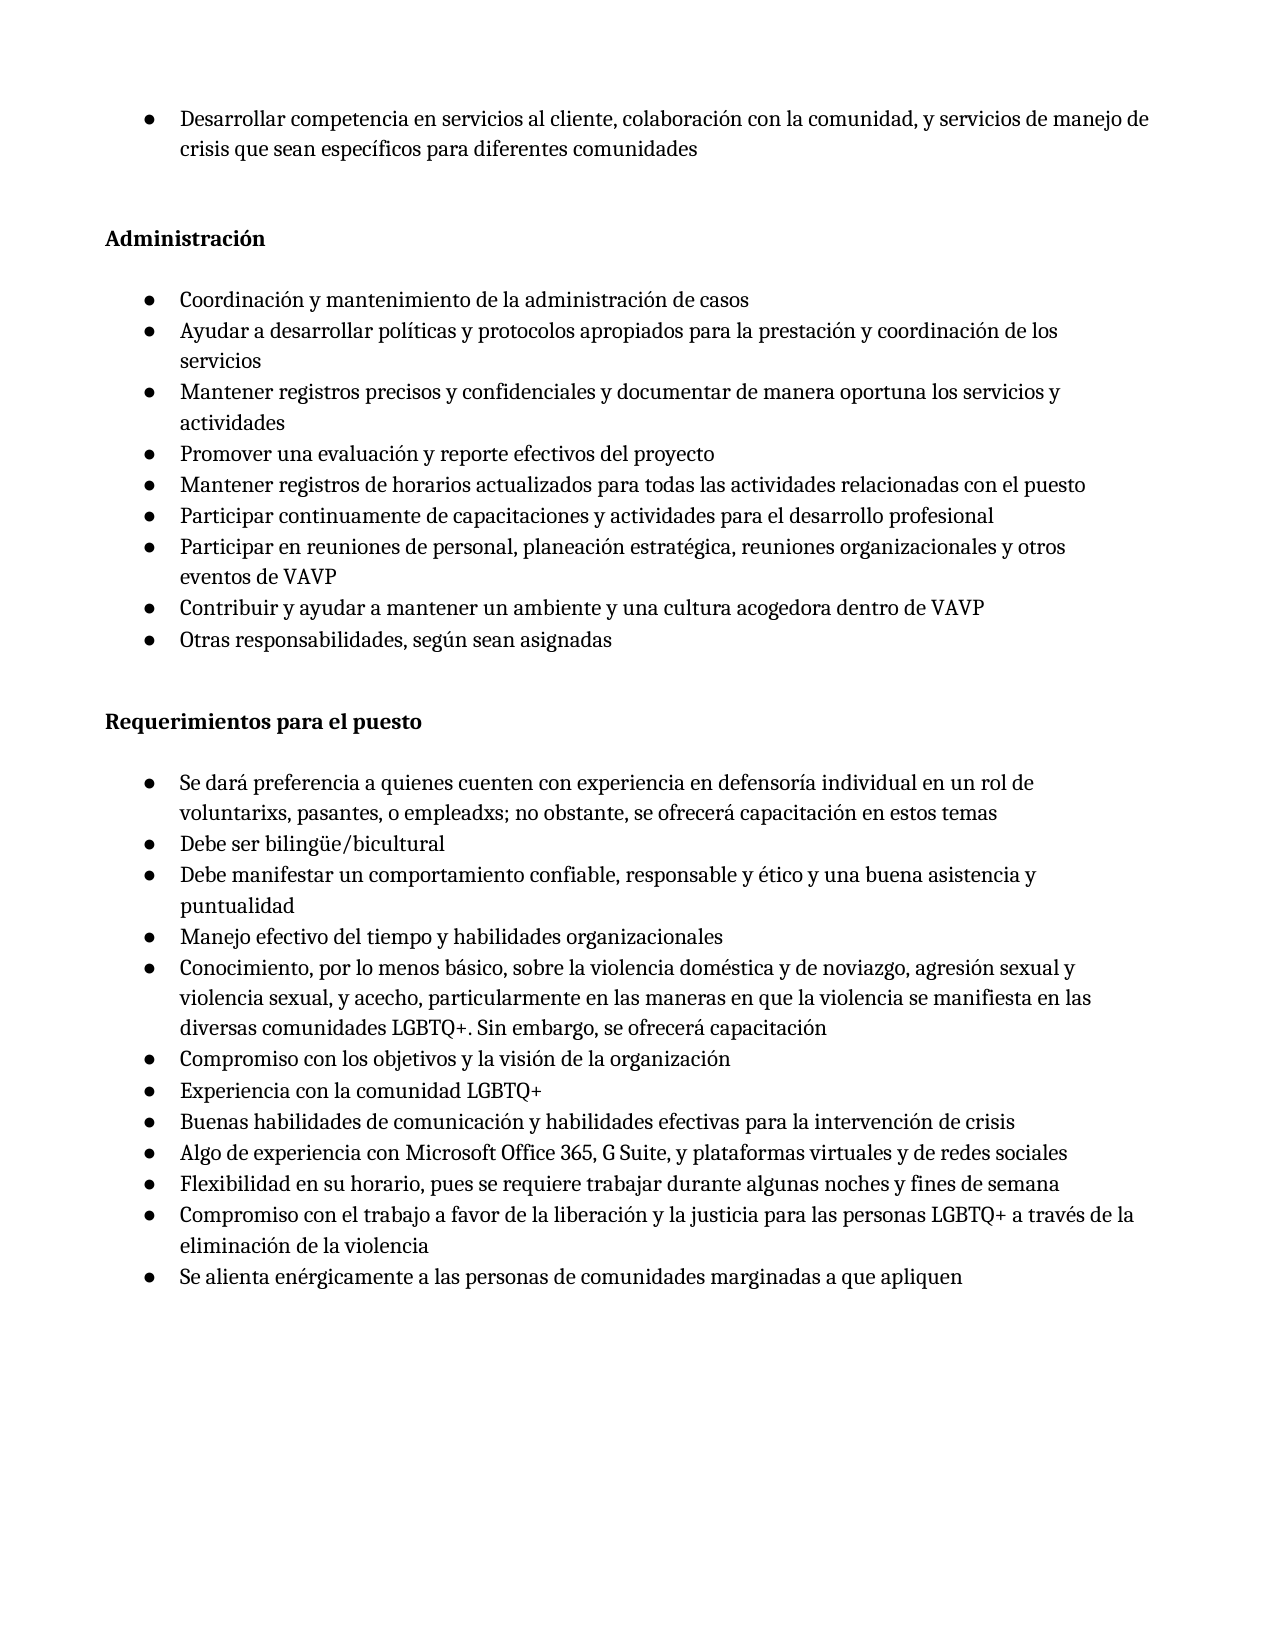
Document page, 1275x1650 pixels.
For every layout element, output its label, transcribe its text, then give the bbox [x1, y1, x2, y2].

list Algo de experiencia con Microsoft Office 365, G Suite, y plataformas virtuales y de redes sociales [142, 1139, 1179, 1166]
list Mantener registros de horarios actualizados para todas las actividades relacionadas con el puesto [142, 471, 1179, 498]
list Conocimiento, por lo menos básico, sobre la violencia doméstica y de noviazgo, agresión sexual y violencia sexual, y acecho, particularmente en las maneras en que la violencia se manifiesta en las diversas comunidades LGBTQ+. Sin embargo, se ofrecerá capacitación [142, 954, 1128, 1042]
list Participar continuamente de capacitaciones y actividades para el desarrollo profesional [142, 502, 1179, 529]
list Contribuir y ayudar a mantener un ambiente y una cultura acogedora dentro de VAVP [142, 594, 1179, 622]
list Experiencia con la comunidad LGBTQ+ [142, 1077, 1179, 1104]
list Participar en reuniones de personal, planeación estratégica, reuniones organizacionales y otros eventos de VAVP [142, 533, 1107, 591]
list Compromiso con los objetivos y la visión de la organización [142, 1045, 1179, 1073]
list Desarrollar competencia en servicios al cliente, colaboración con la comunidad, y servicios de manejo de crisis que sean específicos para diferentes comunidades [142, 105, 1167, 162]
list Promover una evaluación y reporte efectivos del proyecto [142, 439, 1179, 467]
list Flexibilidad en su horario, pues se requiere trabajar durante algunas noches y fines de semana [142, 1170, 1179, 1197]
list Buenas habilidades de comunicación y habilidades efectivas para la intervención de crisis [142, 1108, 1179, 1135]
list Se dará preferencia a quienes cuenten con experiencia en defensoría individual en un rol de voluntarixs, pasantes, o empleadxs; no obstante, se ofrecerá capacitación en estos temas [142, 769, 1070, 826]
list Otras responsabilidades, según sean asignadas [142, 626, 1179, 653]
list Manejo efectivo del tiempo y habilidades organizacionales [142, 923, 1179, 950]
list Debe ser bilingüe/bicultural [142, 830, 1179, 857]
list Coordinación y mantenimiento de la administración de casos [142, 286, 1179, 313]
list Se alienta enérgicamente a las personas de comunidades marginadas a que apliquen [142, 1263, 1179, 1290]
list Mantener registros precisos y confidenciales y documentar de manera oportuna los servicios y actividades [142, 378, 1101, 436]
list Compromiso con el trabajo a favor de la liberación y la justicia para las personas LGBTQ+ a través de la eliminación de la violencia [142, 1201, 1155, 1259]
subtitle Administración [105, 226, 1179, 252]
list Debe manifestar un comportamiento confiable, responsable y ético y una buena asistencia y puntualidad [142, 861, 1074, 919]
list Ayudar a desarrollar políticas y protocolos apropiados para la prestación y coordinación de los servicios [142, 317, 1102, 374]
subtitle Requerimientos para el puesto [105, 709, 1179, 735]
